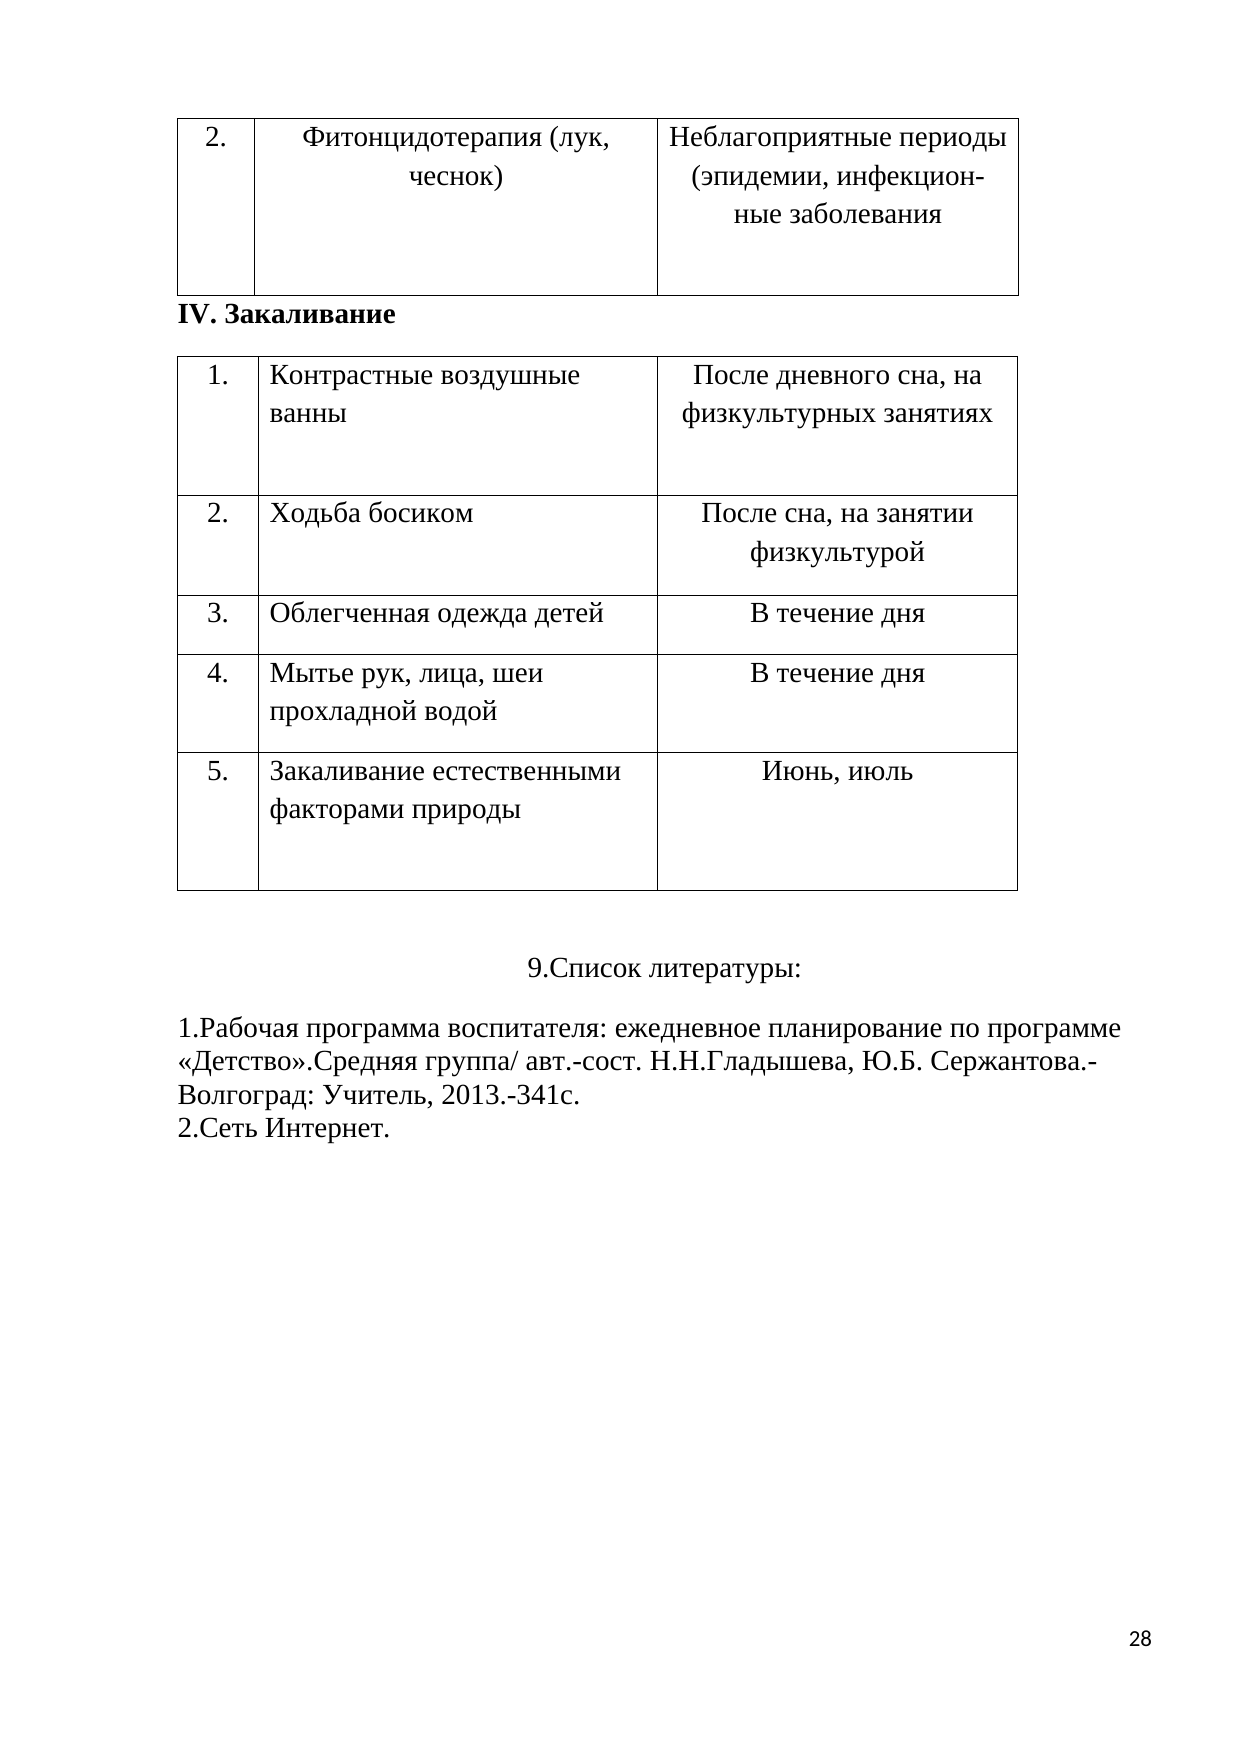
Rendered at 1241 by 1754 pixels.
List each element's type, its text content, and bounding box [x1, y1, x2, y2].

table_cell Фитонцидотерапия (лук, чеснок) [255, 119, 657, 295]
table_cell Неблагоприятные периоды (эпидемии, инфекцион-ные заболевания [658, 119, 1018, 295]
text 9.Список литературы: [177, 951, 1152, 984]
table_cell После сна, на занятии физкультурой [658, 496, 1017, 594]
table_cell 3. [178, 596, 258, 654]
table_cell В течение дня [658, 596, 1017, 654]
table_header Контрастные воздушные ванны [259, 357, 657, 494]
table_cell 2. [178, 496, 258, 594]
table_cell Ходьба босиком [259, 496, 657, 594]
table_cell 4. [178, 655, 258, 752]
table_cell 2. [178, 119, 254, 295]
table_cell Мытье рук, лица, шеи прохладной водой [259, 655, 657, 752]
text IV. Закаливание [177, 296, 1152, 330]
table_cell В течение дня [658, 655, 1017, 752]
table_cell Облегченная одежда детей [259, 596, 657, 654]
table_cell Закаливание естественными факторами природы [259, 753, 657, 890]
text 2.Сеть Интернет. [177, 1111, 1152, 1144]
table_header 1. [178, 357, 258, 494]
table_cell 5. [178, 753, 258, 890]
text 1.Рабочая программа воспитателя: ежедневное планирование по программе «Детство».Средняя группа/ авт.-сост. Н.Н.Гладышева, Ю.Б. Сержантова.- Волгоград: Учитель, 2013.-341с. [177, 1010, 1152, 1111]
table_header После дневного сна, на физкультурных занятиях [658, 357, 1017, 494]
table_cell Июнь, июль [658, 753, 1017, 890]
